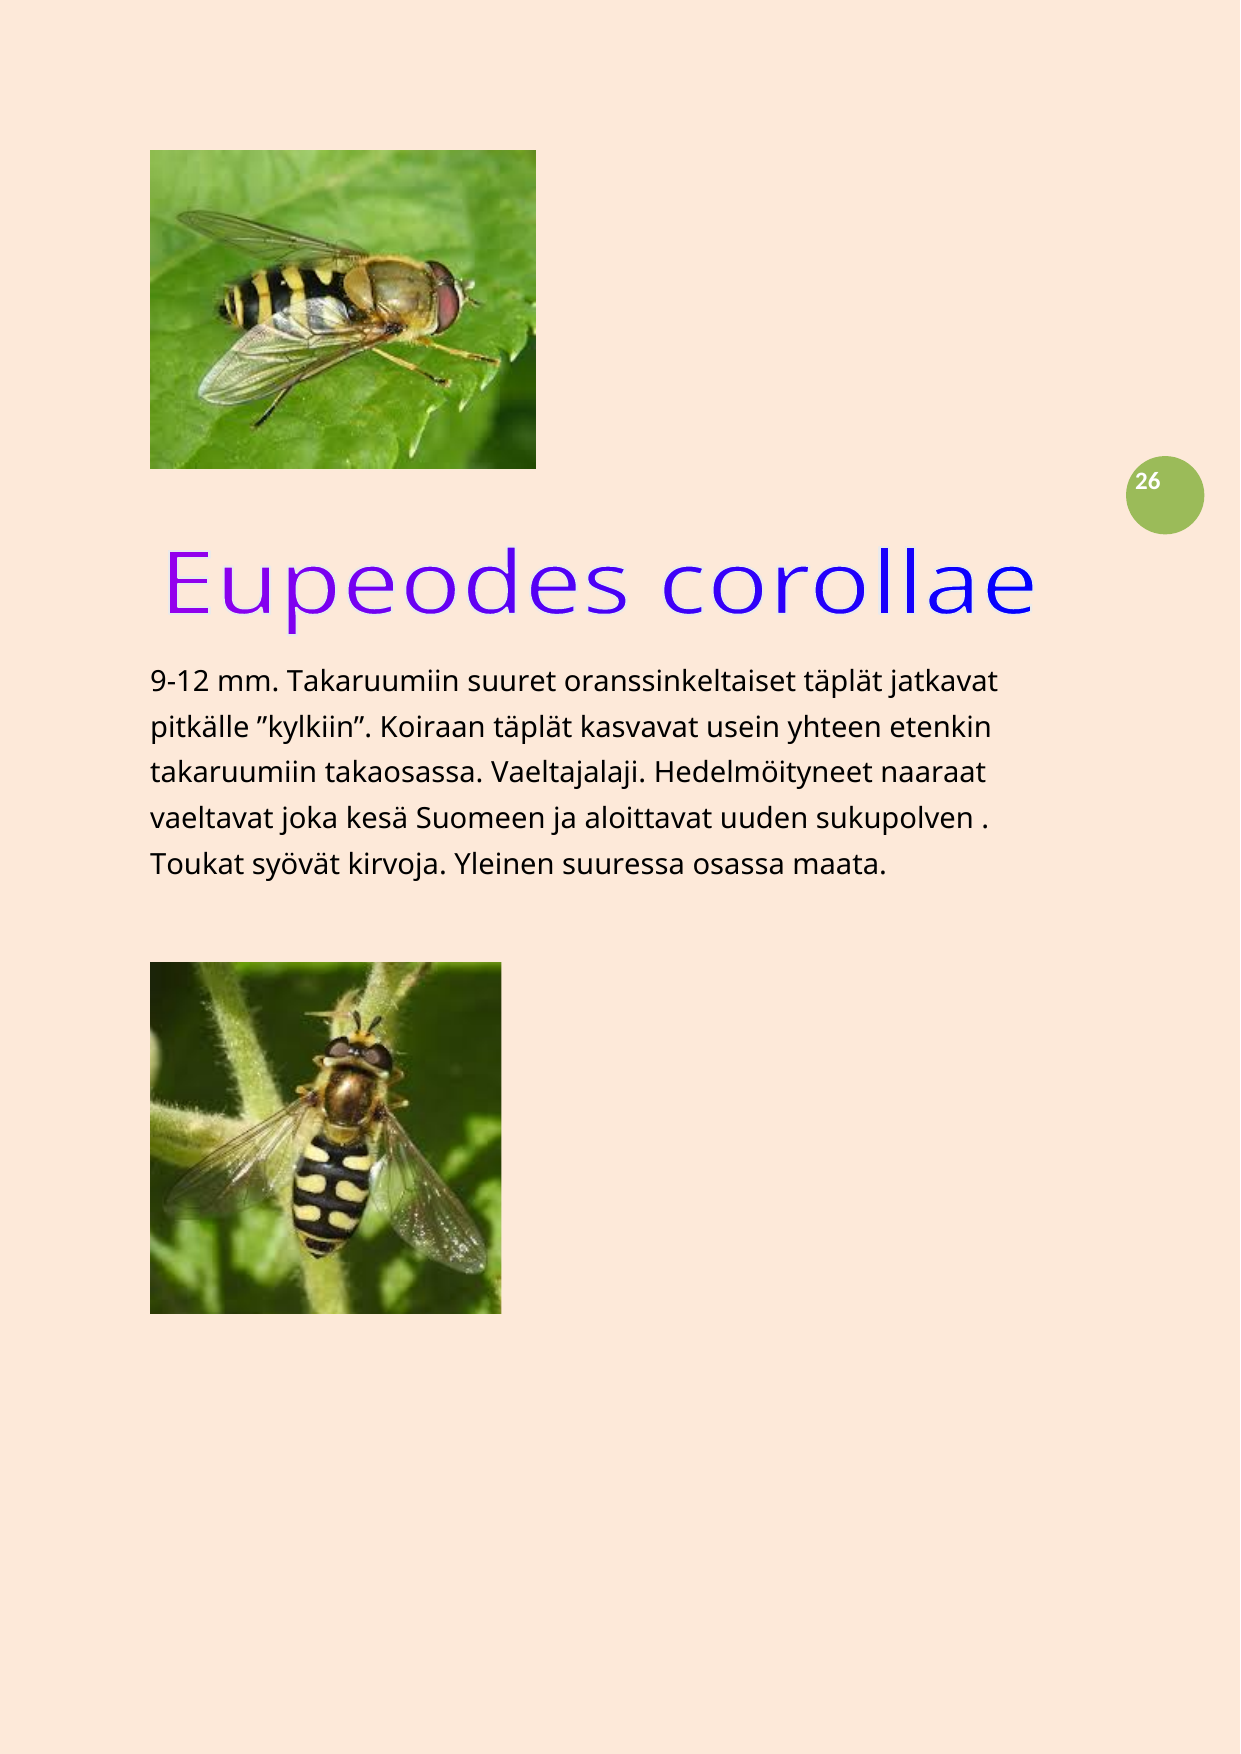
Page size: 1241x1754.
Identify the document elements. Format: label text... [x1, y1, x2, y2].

picture [150, 150, 536, 469]
text 9-12 mm. Takaruumiin suuret oranssinkeltaiset täplät jatkavat pitkälle ”kylkiin”. Koiraan täplät kasvavat usein yhteen etenkin takaruumiin takaosassa. Vaeltajalaji. Hedelmöityneet naaraat vaeltavat joka kesä Suomeen ja aloittavat uuden sukupolven . Toukat syövät kirvoja. Yleinen suuressa osassa maata. [150, 661, 1090, 883]
picture [150, 962, 502, 1314]
